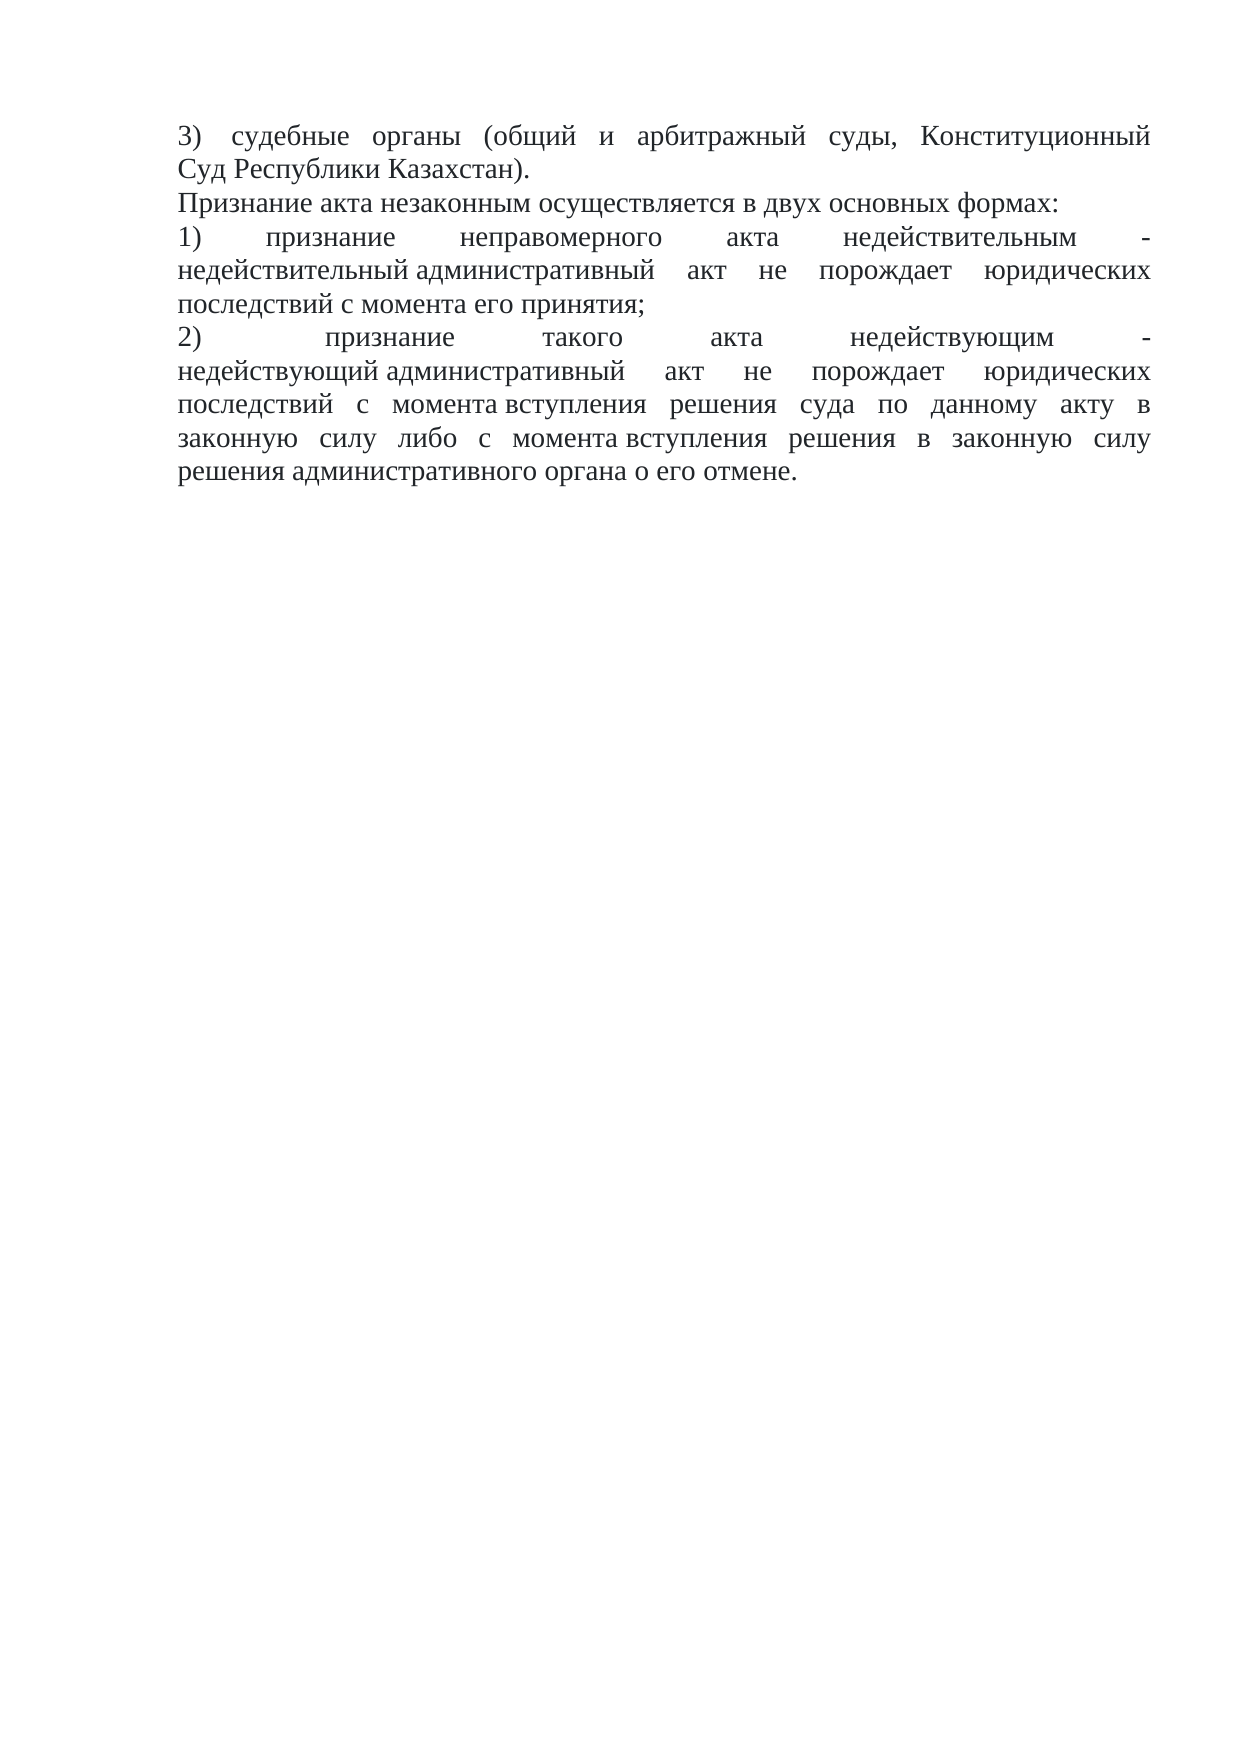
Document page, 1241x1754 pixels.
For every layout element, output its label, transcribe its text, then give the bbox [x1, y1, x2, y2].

text 3) судебные органы (общий и арбитражный суды, Конституционный Суд Республики Казахстан). [177, 118, 1152, 185]
text 1) признание неправомерного акта недействительным - недействительный административный акт не порождает юридических последствий с момента его принятия; [177, 219, 1152, 319]
text Признание акта незаконным осуществляется в двух основных формах: [177, 185, 1152, 219]
text 2) признание такого акта недействующим - недействующий административный акт не порождает юридических последствий с момента вступления решения суда по данному акту в законную силу либо с момента вступления решения в законную силу решения административного органа о его отмене. [177, 319, 1152, 487]
